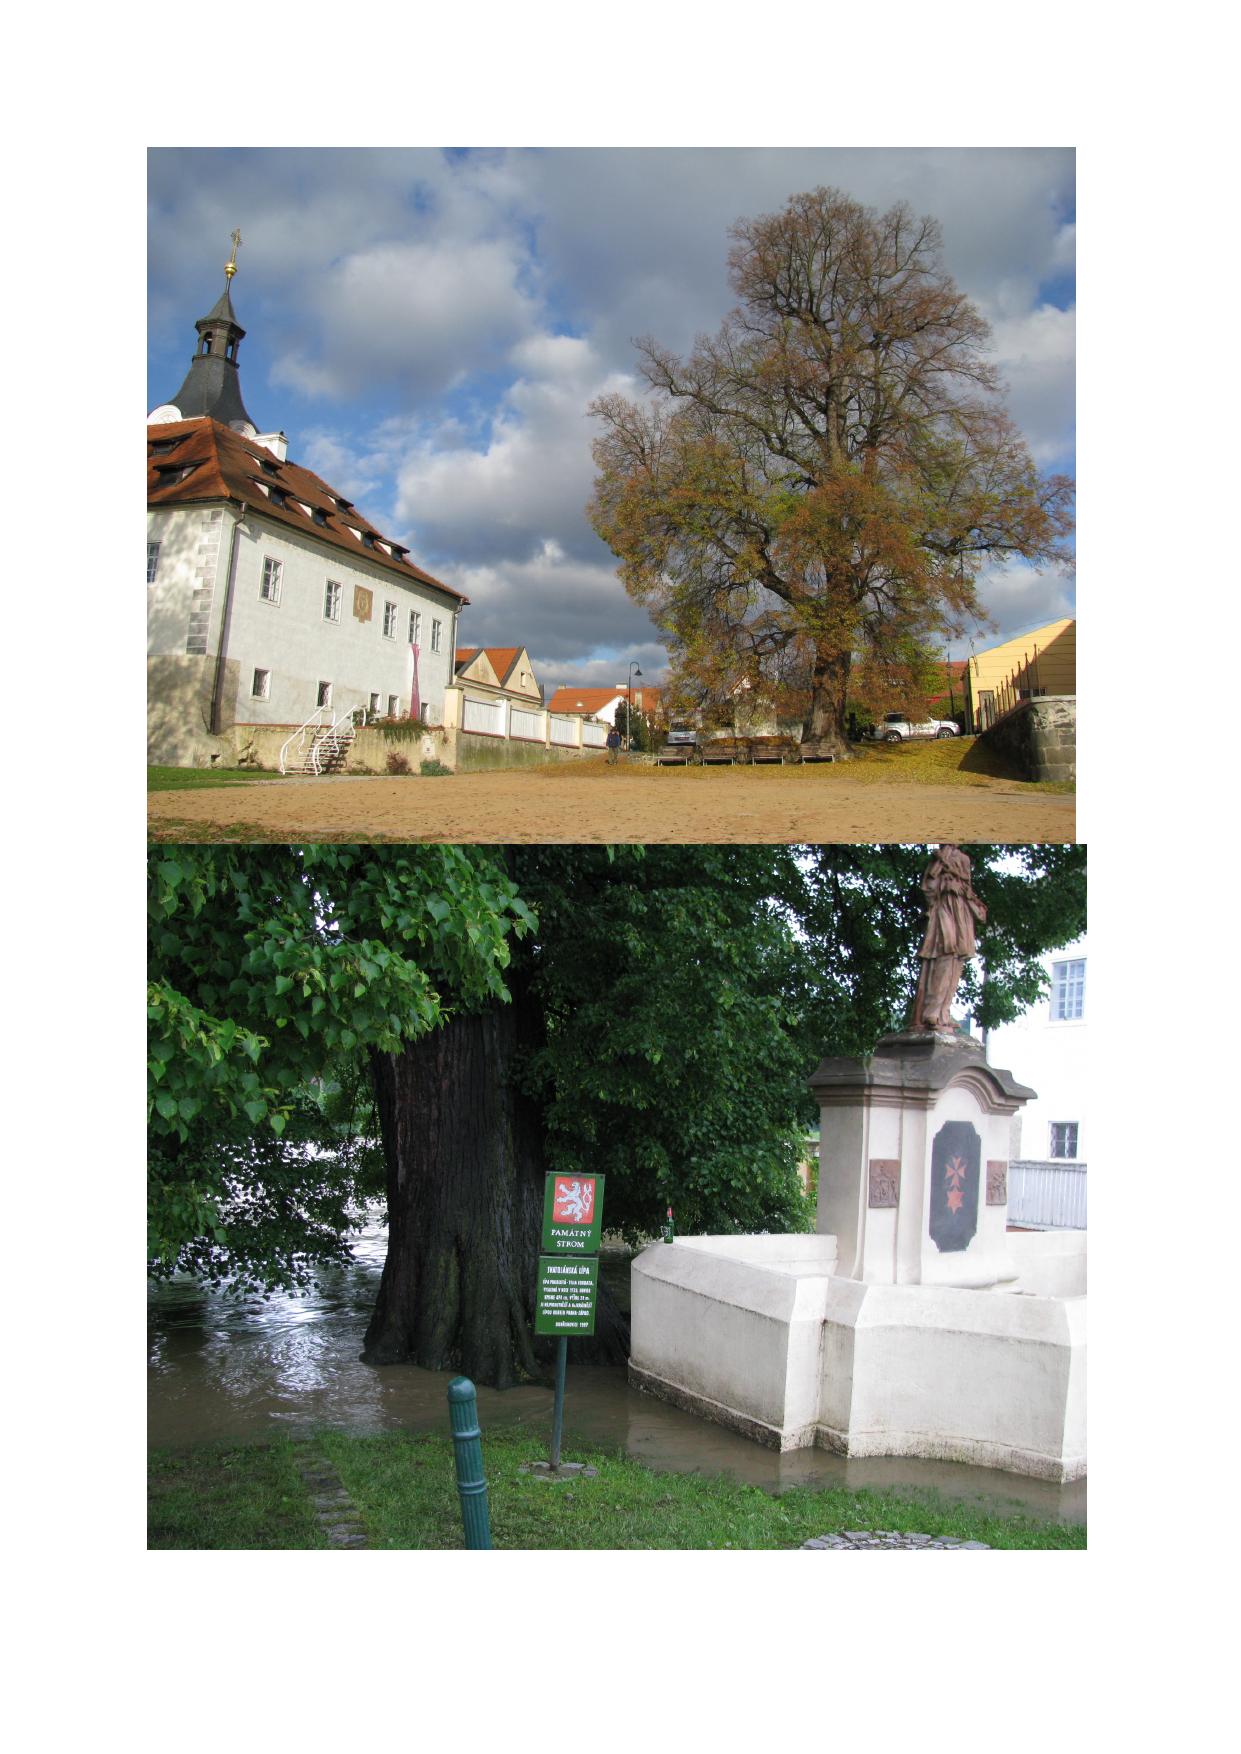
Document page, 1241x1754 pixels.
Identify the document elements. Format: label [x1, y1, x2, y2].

picture [147, 147, 1087, 1550]
